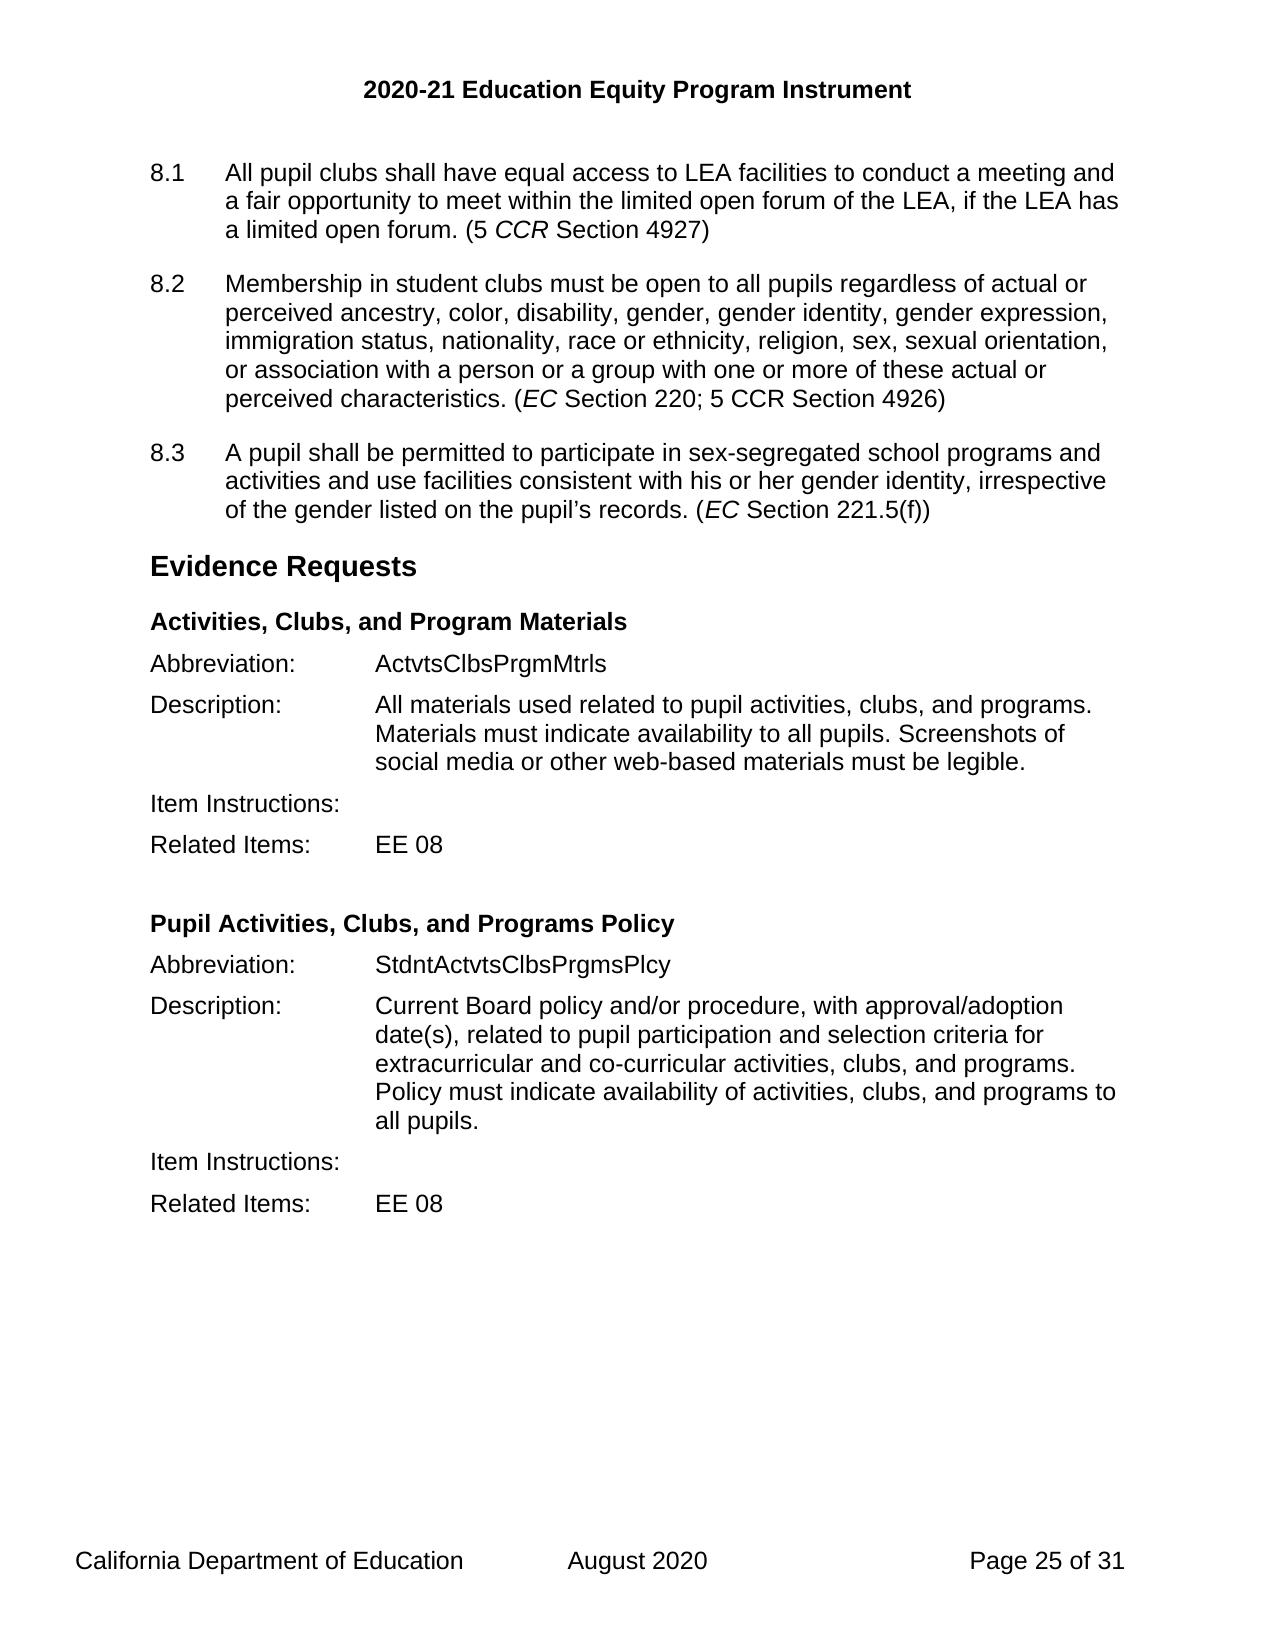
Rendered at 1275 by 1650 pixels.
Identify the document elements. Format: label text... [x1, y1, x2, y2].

subtitle Evidence Requests [150, 549, 1125, 582]
subtitle Pupil Activities, Clubs, and Programs Policy [150, 908, 1125, 937]
text Related Items: EE 08 [150, 1188, 1125, 1217]
text Abbreviation: StdntActvtsClbsPrgmsPlcy [150, 950, 1125, 978]
text Item Instructions: [150, 788, 1125, 817]
text Related Items: EE 08 [150, 830, 1125, 858]
list 8.3 A pupil shall be permitted to participate in sex-segregated school programs and activities and use facilities consistent with his or her gender identity, irrespective of the gender listed on the pupil’s records. (EC Section 221.5(f)) [150, 437, 1125, 524]
text Item Instructions: [150, 1147, 1125, 1176]
text Abbreviation: ActvtsClbsPrgmMtrls [150, 648, 1125, 677]
text Description: All materials used related to pupil activities, clubs, and programs. Materials must indicate availability to all pupils. Screenshots of social media or other web-based materials must be legible. [150, 690, 1125, 776]
text 8.2 Membership in student clubs must be open to all pupils regardless of actual or perceived ancestry, color, disability, gender, gender identity, gender expression, immigration status, nationality, race or ethnicity, religion, sex, sexual orientation, or association with a person or a group with one or more of these actual or perceived characteristics. (EC Section 220; 5 CCR Section 4926) [150, 269, 1125, 412]
subtitle Activities, Clubs, and Program Materials [150, 607, 1125, 636]
list 8.1 All pupil clubs shall have equal access to LEA facilities to conduct a meeting and a fair opportunity to meet within the limited open forum of the LEA, if the LEA has a limited open forum. (5 CCR Section 4927) [150, 157, 1125, 244]
text Description: Current Board policy and/or procedure, with approval/adoption date(s), related to pupil participation and selection criteria for extracurricular and co-curricular activities, clubs, and programs. Policy must indicate availability of activities, clubs, and programs to all pupils. [150, 991, 1125, 1135]
